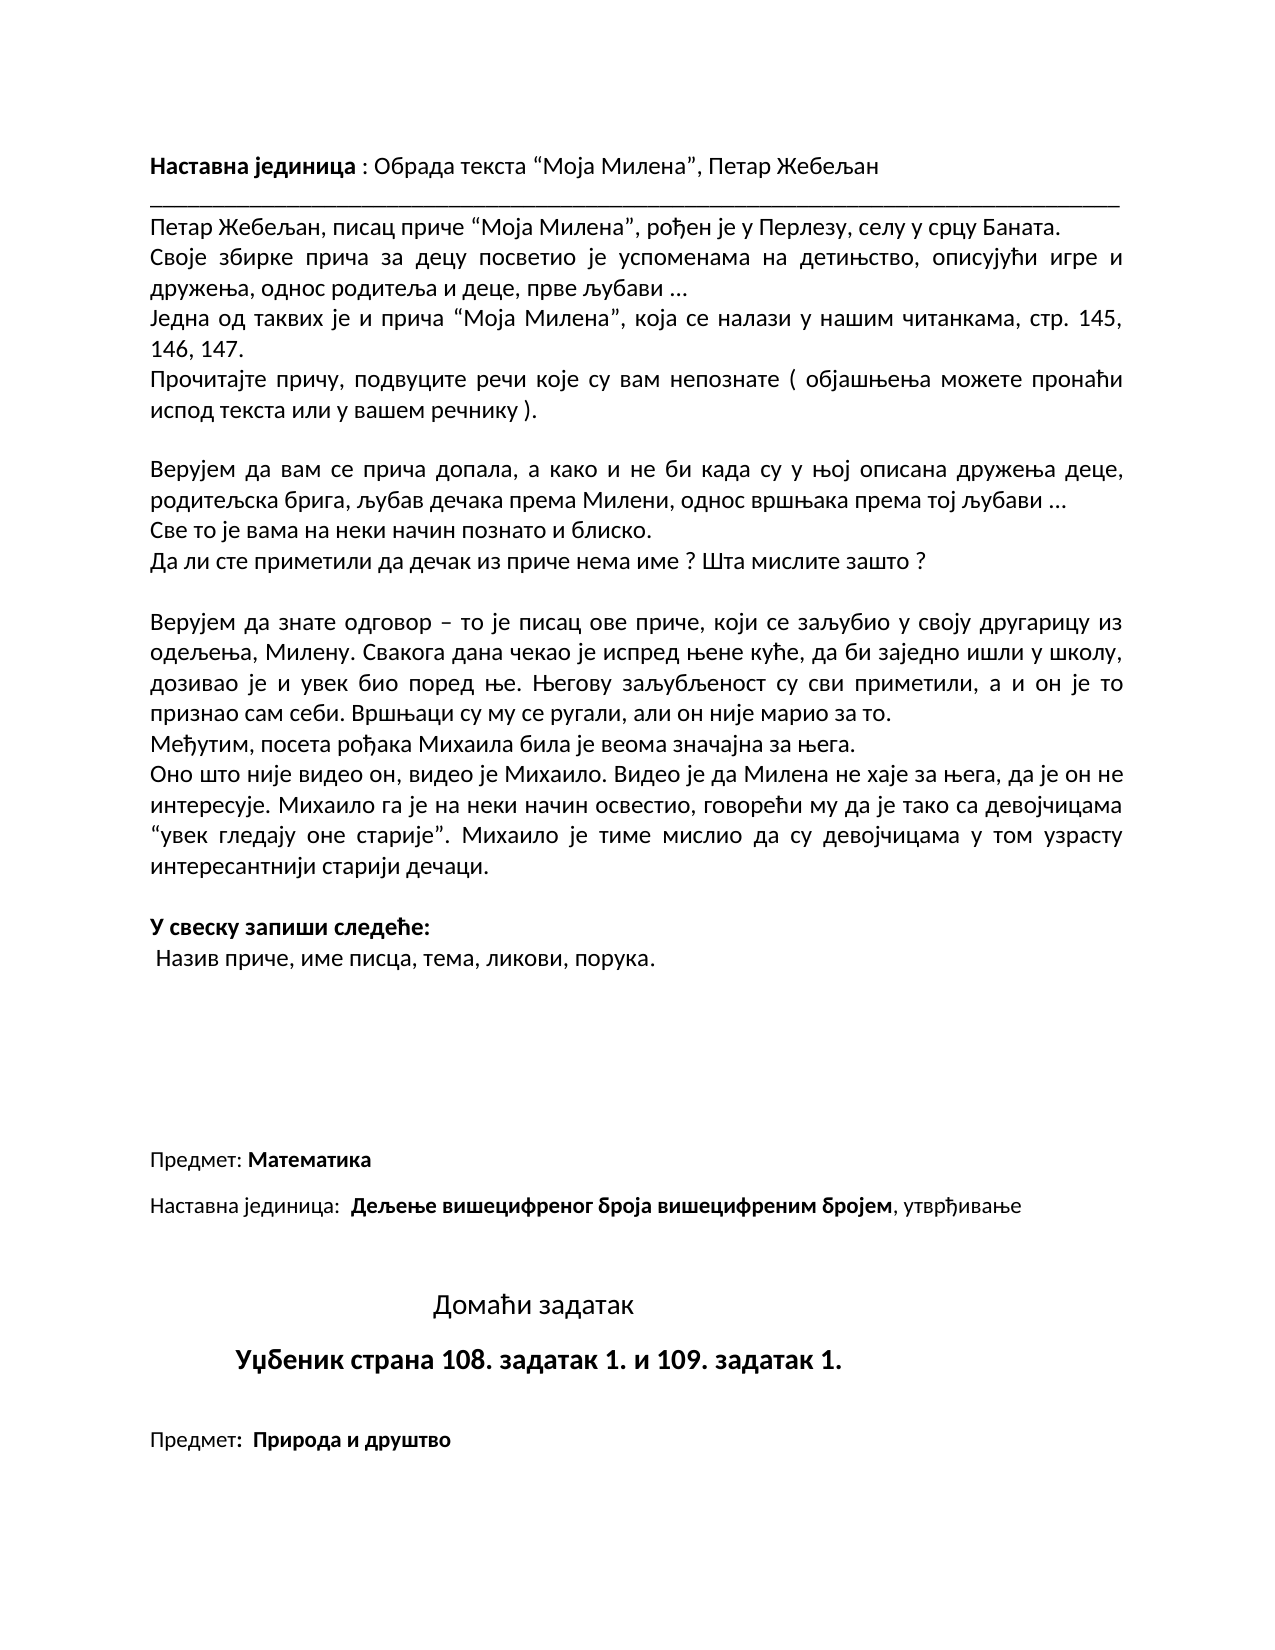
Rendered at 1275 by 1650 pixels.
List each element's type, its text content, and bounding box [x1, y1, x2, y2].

text Наставна јединица : Обрада текста “Моја Милена”, Петар Жебељан [150, 150, 1125, 181]
text Да ли сте приметили да дечак из приче нема име ? Шта мислите зашто ? [150, 545, 1125, 576]
text Предмет: Природа и друштво [150, 1425, 1125, 1453]
text Верујем да знате одговор – то је писац ове приче, који се заљубио у своју другарицу из одељења, Милену. Свакога дана чекао је испред њене куће, да би заједно ишли у школу, дозивао је и увек био поред ње. Његову заљубљеност су сви приметили, а и он је то признао сам себи. Вршњаци су му се ругали, али он није марио за то. [150, 606, 1125, 728]
text Једна од таквих је и прича “Моја Милена”, која се налази у нашим читанкама, стр. 145, 146, 147. [150, 303, 1125, 364]
text Mеђутим, посета рођака Михаила била је веома значајна за њега. [150, 728, 1125, 759]
text Оно што није видео он, видео је Михаило. Видео је да Милена не хаје за њега, да је он не интересује. Михаило га је на неки начин освестио, говорећи му да је тако са девојчицама “увек гледају оне старије”. Михаило је тиме мислио да су девојчицама у том узрасту интересантнији старији дечаци. [150, 759, 1125, 881]
text У свеску запиши следеће: [150, 911, 1125, 942]
text Верујем да вам се прича допала, а како и не би када су у њој описана дружења деце, родитељска брига, љубав дечака према Милени, однос вршњака према тој љубави ... [150, 453, 1125, 514]
text Назив приче, име писца, тема, ликови, порука. [150, 942, 1125, 972]
text Прочитајте причу, подвуците речи које су вам непознате ( објашњења можете пронаћи испод текста или у вашем речнику ). [150, 364, 1125, 425]
text Наставна јединица: Дељење вишецифреног броја вишецифреним бројем, утврђивање [150, 1192, 1125, 1220]
text Све то је вама на неки начин познато и блиско. [150, 514, 1125, 545]
text Домаћи задатак [150, 1286, 1125, 1322]
text Своје збирке прича за децу посветио је успоменама на детињство, описујући игре и дружења, однос родитеља и деце, прве љубави ... [150, 242, 1125, 303]
text Предмет: Математика [150, 1145, 1125, 1173]
text Петар Жебељан, писац приче “Моја Милена”, рођен је у Перлезу, селу у срцу Баната. [150, 211, 1125, 242]
text ______________________________________________________________________________ [150, 181, 1125, 211]
text Уџбеник страна 108. задатак 1. и 109. задатак 1. [150, 1341, 1125, 1377]
